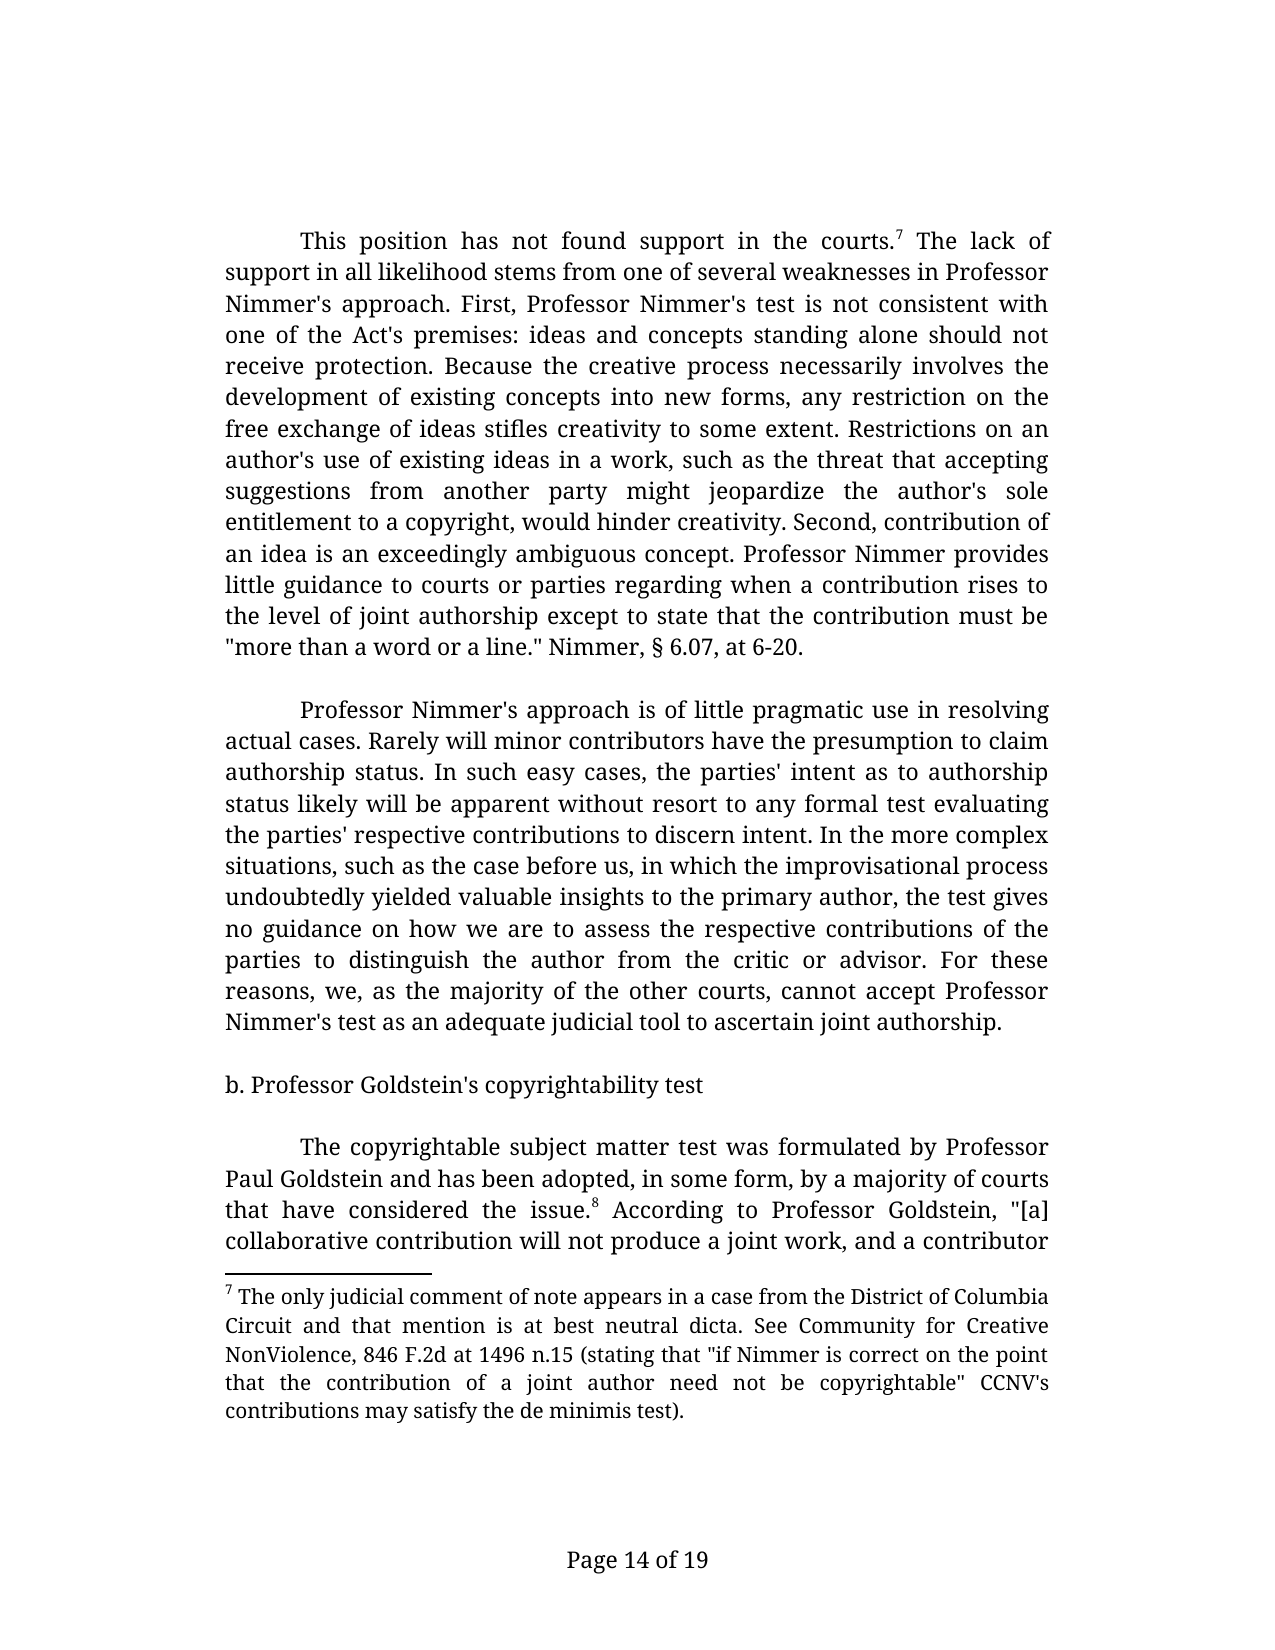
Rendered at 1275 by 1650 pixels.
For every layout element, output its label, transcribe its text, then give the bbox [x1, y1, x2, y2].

text b. Professor Goldstein's copyrightability test [225, 1069, 1050, 1100]
text This position has not found support in the courts. The lack of support in all likelihood stems from one of several weaknesses in Professor Nimmer's approach. First, Professor Nimmer's test is not consistent with one of the Act's premises: ideas and concepts standing alone should not receive protection. Because the creative process necessarily involves the development of existing concepts into new forms, any restriction on the free exchange of ideas stifles creativity to some extent. Restrictions on an author's use of existing ideas in a work, such as the threat that accepting suggestions from another party might jeopardize the author's sole entitlement to a copyright, would hinder creativity. Second, contribution of an idea is an exceedingly ambiguous concept. Professor Nimmer provides little guidance to courts or parties regarding when a contribution rises to the level of joint authorship except to state that the contribution must be "more than a word or a line." Nimmer, § 6.07, at 6-20. [225, 225, 1050, 662]
text Professor Nimmer's approach is of little pragmatic use in resolving actual cases. Rarely will minor contributors have the presumption to claim authorship status. In such easy cases, the parties' intent as to authorship status likely will be apparent without resort to any formal test evaluating the parties' respective contributions to discern intent. In the more complex situations, such as the case before us, in which the improvisational process undoubtedly yielded valuable insights to the primary author, the test gives no guidance on how we are to assess the respective contributions of the parties to distinguish the author from the critic or advisor. For these reasons, we, as the majority of the other courts, cannot accept Professor Nimmer's test as an adequate judicial tool to ascertain joint authorship. [225, 694, 1050, 1037]
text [225, 1131, 1050, 1256]
